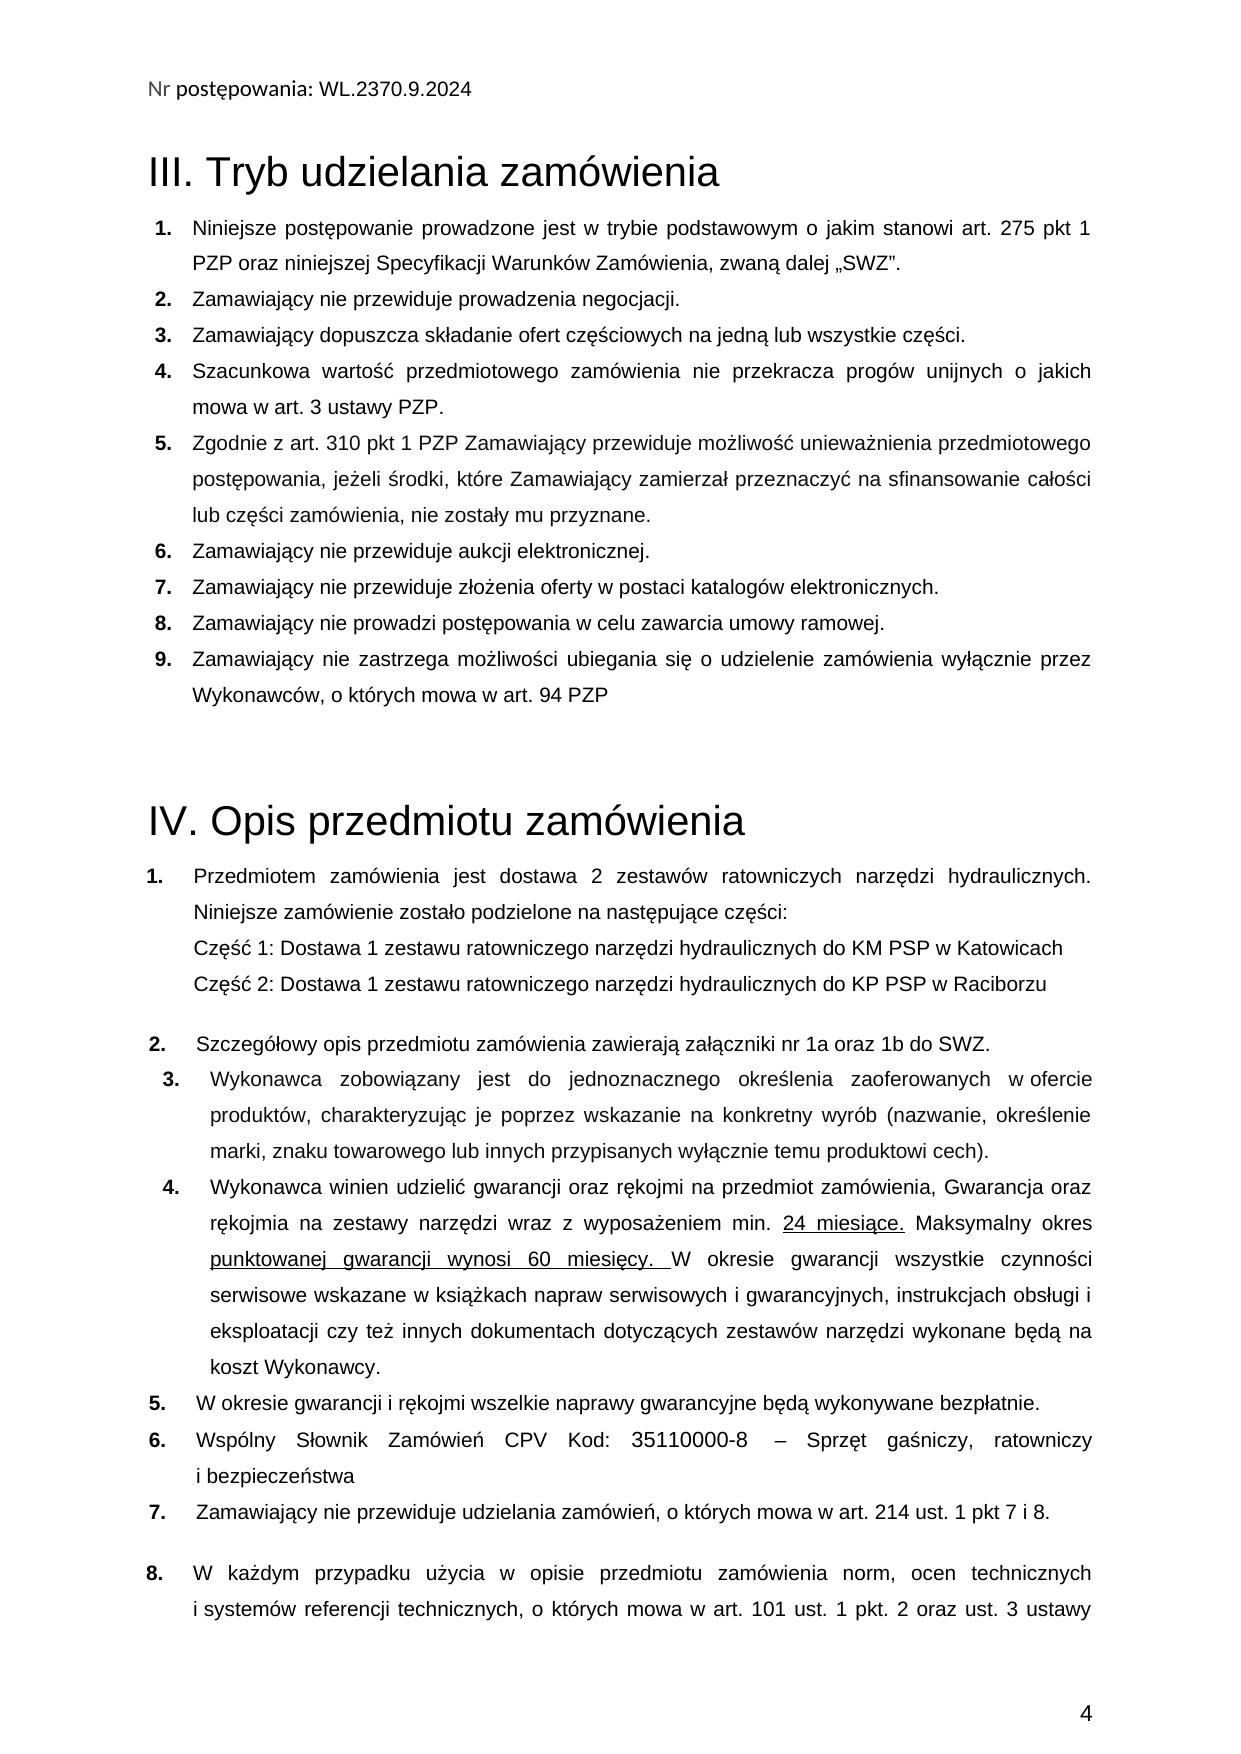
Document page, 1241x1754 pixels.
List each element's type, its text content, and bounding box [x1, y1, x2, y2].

list Zamawiający nie prowadzi postępowania w celu zawarcia umowy ramowej. [154, 611, 1092, 634]
subtitle III. Tryb udzielania zamówienia [148, 148, 1092, 196]
subtitle IV. Opis przedmiotu zamówienia [148, 796, 1092, 844]
text Część 1: Dostawa 1 zestawu ratowniczego narzędzi hydraulicznych do KM PSP w Katowicach [193, 936, 1092, 959]
list Zamawiający nie zastrzega możliwości ubiegania się o udzielenie zamówienia wyłącznie przez Wykonawców, o których mowa w art. 94 PZP [154, 647, 1092, 706]
list Zamawiający nie przewiduje prowadzenia negocjacji. [154, 287, 1092, 311]
list Zgodnie z art. 310 pkt 1 PZP Zamawiający przewiduje możliwość unieważnienia przedmiotowego postępowania, jeżeli środki, które Zamawiający zamierzał przeznaczyć na sfinansowanie całości lub części zamówienia, nie zostały mu przyznane. [154, 431, 1092, 527]
list Zamawiający nie przewiduje złożenia oferty w postaci katalogów elektronicznych. [154, 575, 1092, 599]
list Szczegółowy opis przedmiotu zamówienia zawierają załączniki nr 1a oraz 1b do SWZ. [149, 1031, 1092, 1055]
list Zamawiający dopuszcza składanie ofert częściowych na jedną lub wszystkie części. [154, 323, 1092, 347]
list Zamawiający nie przewiduje udzielania zamówień, o których mowa w art. 214 ust. 1 pkt 7 i 8. [149, 1500, 1092, 1524]
list W okresie gwarancji i rękojmi wszelkie naprawy gwarancyjne będą wykonywane bezpłatnie. [149, 1391, 1092, 1415]
list Przedmiotem zamówienia jest dostawa 2 zestawów ratowniczych narzędzi hydraulicznych. Niniejsze zamówienie zostało podzielone na następujące części: [146, 864, 1092, 923]
list Niniejsze postępowanie prowadzone jest w trybie podstawowym o jakim stanowi art. 275 pkt 1 PZP oraz niniejszej Specyfikacji Warunków Zamówienia, zwaną dalej „SWZ”. [154, 215, 1092, 275]
list Wykonawca zobowiązany jest do jednoznacznego określenia zaoferowanych w ofercie produktów, charakteryzując je poprzez wskazanie na konkretny wyrób (nazwanie, określenie marki, znaku towarowego lub innych przypisanych wyłącznie temu produktowi cech). [162, 1067, 1092, 1163]
list Zamawiający nie przewiduje aukcji elektronicznej. [154, 539, 1092, 563]
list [146, 1561, 1092, 1621]
list Wykonawca winien udzielić gwarancji oraz rękojmi na przedmiot zamówienia, Gwarancja oraz rękojmia na zestawy narzędzi wraz z wyposażeniem min. 24 miesiące. Maksymalny okres punktowanej gwarancji wynosi 60 miesięcy. W okresie gwarancji wszystkie czynności serwisowe wskazane w książkach napraw serwisowych i gwarancyjnych, instrukcjach obsługi i eksploatacji czy też innych dokumentach dotyczących zestawów narzędzi wykonane będą na koszt Wykonawcy. [162, 1175, 1092, 1379]
list Wspólny Słownik Zamówień CPV Kod: 35110000-8 – Sprzęt gaśniczy, ratowniczy i bezpieczeństwa [149, 1427, 1092, 1488]
text Część 2: Dostawa 1 zestawu ratowniczego narzędzi hydraulicznych do KP PSP w Raciborzu [193, 971, 1092, 995]
list Szacunkowa wartość przedmiotowego zamówienia nie przekracza progów unijnych o jakich mowa w art. 3 ustawy PZP. [154, 359, 1092, 419]
